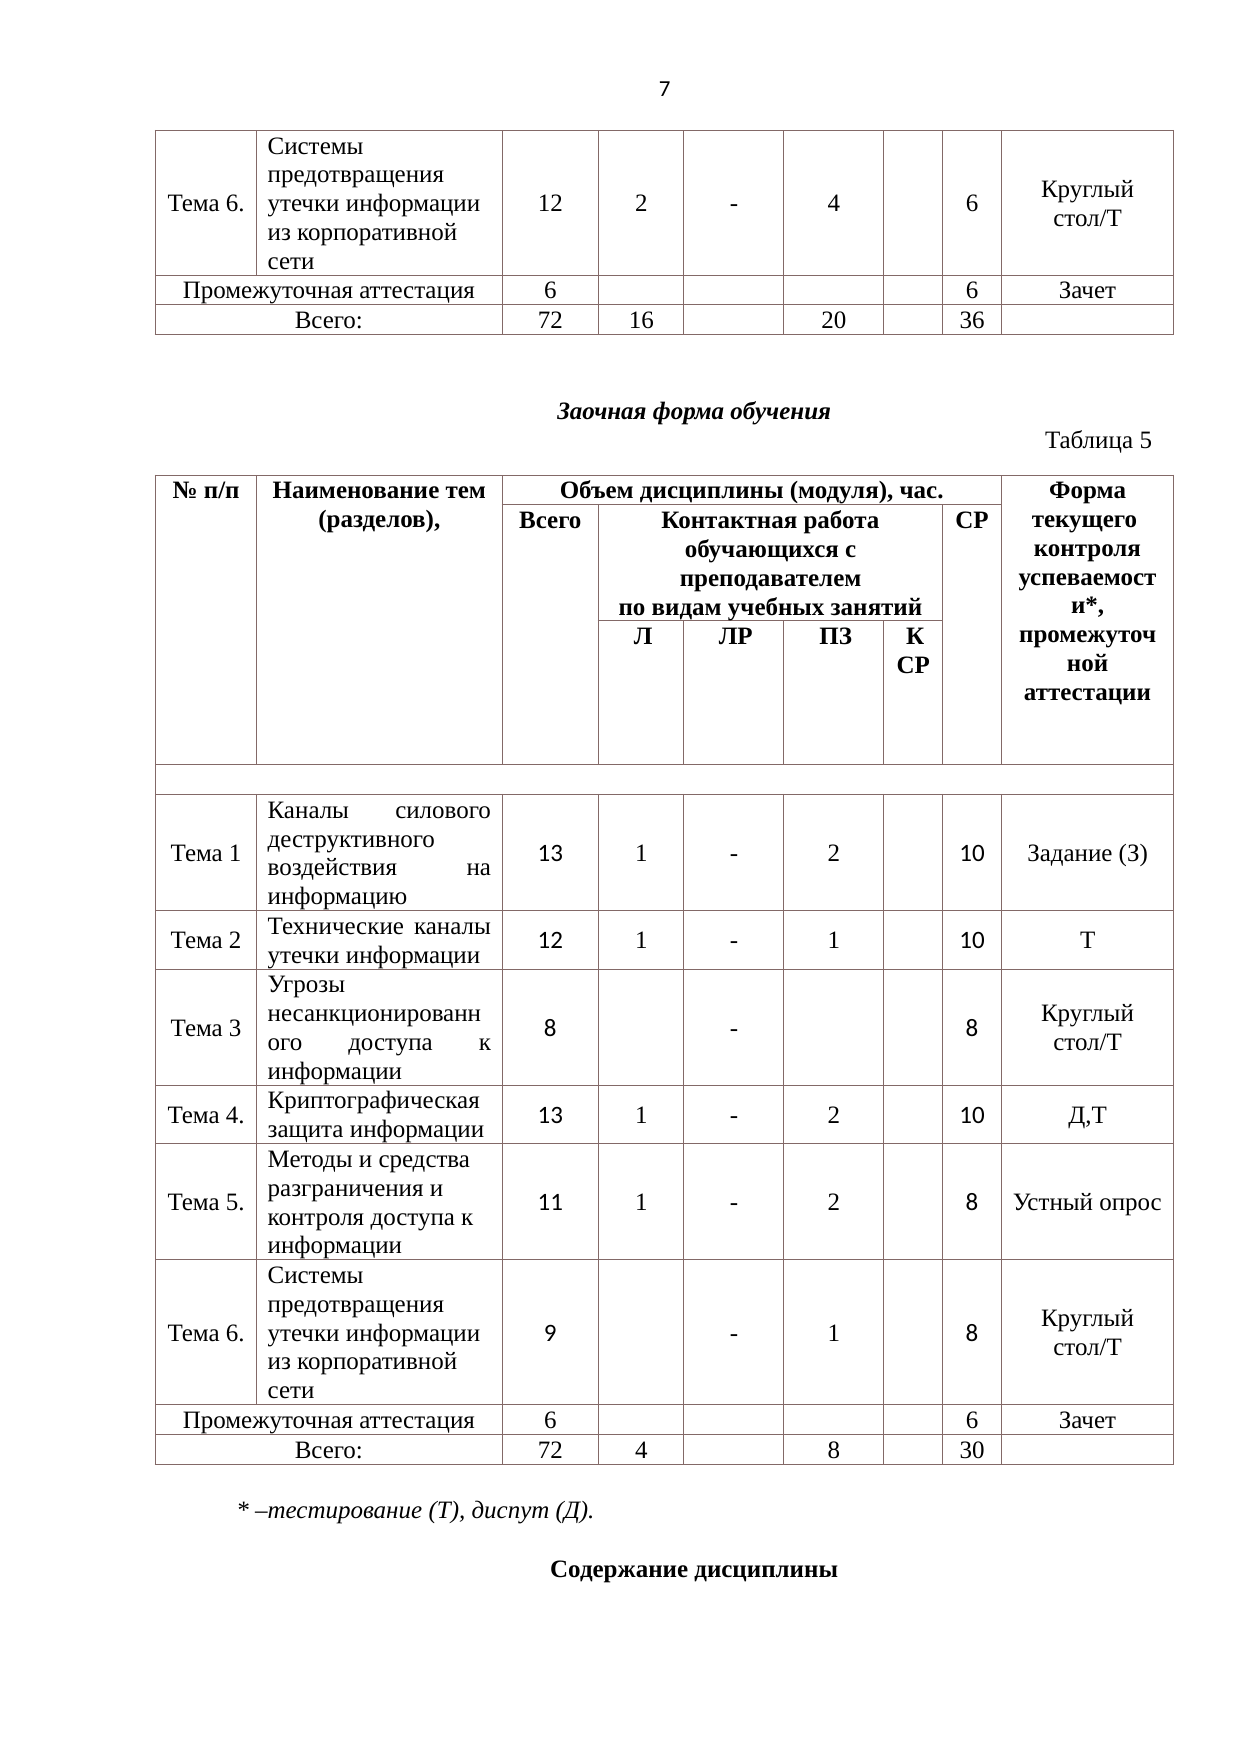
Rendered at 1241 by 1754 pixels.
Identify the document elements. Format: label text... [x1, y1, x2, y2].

table_cell 1 [599, 1144, 683, 1259]
table_cell Устный опрос [1002, 1144, 1173, 1259]
table_cell 11 [503, 1144, 598, 1259]
table_cell 16 [599, 305, 683, 334]
table_cell [156, 765, 1173, 794]
text * –тестирование (Т), диспут (Д). [177, 1495, 1137, 1524]
table_cell Тема 5. [156, 1144, 256, 1259]
table_cell 2 [599, 131, 683, 274]
table_cell [784, 970, 883, 1084]
table_cell 8 [943, 970, 1001, 1084]
table_cell 72 [503, 1435, 598, 1463]
table_cell 1 [599, 1086, 683, 1143]
table_cell Угрозы несанкционированного доступа к информации [257, 970, 502, 1084]
table_cell 1 [784, 911, 883, 968]
table_cell 1 [599, 911, 683, 968]
table_cell Тема 6. [156, 1260, 256, 1404]
table_cell - [684, 131, 783, 274]
table_cell Зачет [1002, 276, 1173, 304]
table_cell Системы предотвращения утечки информации из корпоративной сети [257, 131, 502, 274]
text Содержание дисциплины [177, 1554, 1152, 1583]
table_cell 4 [599, 1435, 683, 1463]
table_cell Д,Т [1002, 1086, 1173, 1143]
table_cell [784, 276, 883, 304]
table_cell [884, 276, 942, 304]
table_cell 12 [503, 131, 598, 274]
table_cell - [684, 1086, 783, 1143]
table_cell Л [599, 621, 683, 764]
table_cell ПЗ [784, 621, 883, 764]
table_cell 8 [503, 970, 598, 1084]
table_cell Т [1002, 911, 1173, 968]
table_cell Тема 6. [156, 131, 256, 274]
table_cell 4 [784, 131, 883, 274]
table_cell СР [943, 505, 1001, 764]
table_cell Зачет [1002, 1405, 1173, 1434]
table_cell 2 [784, 1144, 883, 1259]
table_cell 2 [784, 1086, 883, 1143]
table_header Объем дисциплины (модуля), час. [503, 476, 1001, 504]
table_cell [884, 1405, 942, 1434]
table_cell Круглый стол/Т [1002, 131, 1173, 274]
table_cell 13 [503, 795, 598, 910]
table_cell Тема 2 [156, 911, 256, 968]
table_cell [599, 276, 683, 304]
table_cell Промежуточная аттестация [156, 1405, 502, 1434]
table_cell Промежуточная аттестация [156, 276, 502, 304]
table_cell 13 [503, 1086, 598, 1143]
table_cell [599, 1260, 683, 1404]
table_cell [599, 1405, 683, 1434]
table_cell - [684, 970, 783, 1084]
table_cell [884, 970, 942, 1084]
table_cell Круглый стол/Т [1002, 970, 1173, 1084]
table_cell [884, 1144, 942, 1259]
table_cell Всего: [156, 305, 502, 334]
table_cell ЛР [684, 621, 783, 764]
table_cell Контактная работа обучающихся с преподавателем по видам учебных занятий [599, 505, 942, 620]
table_cell [1002, 1435, 1173, 1463]
table_header Форма текущего контроля успеваемости*, промежуточной аттестации [1002, 476, 1173, 764]
table_cell [884, 911, 942, 968]
table_cell 1 [599, 795, 683, 910]
table_header Наименование тем (разделов), [257, 476, 502, 764]
table_cell [884, 795, 942, 910]
table_cell 6 [503, 1405, 598, 1434]
table_cell 36 [943, 305, 1001, 334]
table_cell 8 [784, 1435, 883, 1463]
table_cell 6 [943, 1405, 1001, 1434]
table_cell [884, 1435, 942, 1463]
table_cell 8 [943, 1144, 1001, 1259]
table_cell Тема 1 [156, 795, 256, 910]
text Таблица 5 [177, 425, 1152, 454]
table_cell - [684, 1144, 783, 1259]
table_cell Всего [503, 505, 598, 764]
table_cell 30 [943, 1435, 1001, 1463]
table_cell 6 [943, 131, 1001, 274]
table_cell [884, 305, 942, 334]
table_cell 10 [943, 795, 1001, 910]
table_cell Круглый стол/Т [1002, 1260, 1173, 1404]
table_cell 10 [943, 911, 1001, 968]
table_cell [1002, 305, 1173, 334]
table_cell 1 [784, 1260, 883, 1404]
table_cell 9 [503, 1260, 598, 1404]
table_cell Технические каналы утечки информации [257, 911, 502, 968]
table_cell 6 [503, 276, 598, 304]
table_cell 72 [503, 305, 598, 334]
table_cell - [684, 795, 783, 910]
table_cell 2 [784, 795, 883, 910]
table_cell Системы предотвращения утечки информации из корпоративной сети [257, 1260, 502, 1404]
table_cell 8 [943, 1260, 1001, 1404]
table_header № п/п [156, 476, 256, 764]
table_cell [884, 1086, 942, 1143]
table_cell Криптографическая защита информации [257, 1086, 502, 1143]
table_cell [684, 1405, 783, 1434]
table_cell 20 [784, 305, 883, 334]
table_cell [784, 1405, 883, 1434]
table_cell [684, 276, 783, 304]
table_cell [599, 970, 683, 1084]
table_cell [684, 1435, 783, 1463]
table_cell 6 [943, 276, 1001, 304]
table_cell Задание (З) [1002, 795, 1173, 910]
table_cell - [684, 1260, 783, 1404]
table_cell КСР [884, 621, 942, 764]
table_cell [884, 1260, 942, 1404]
table_cell Тема 3 [156, 970, 256, 1084]
table_cell Каналы силового деструктивного воздействия на информацию [257, 795, 502, 910]
text Заочная форма обучения [177, 396, 1152, 425]
table_cell 10 [943, 1086, 1001, 1143]
table_cell Тема 4. [156, 1086, 256, 1143]
table_cell [684, 305, 783, 334]
table_cell Всего: [156, 1435, 502, 1463]
table_cell 12 [503, 911, 598, 968]
table_cell [884, 131, 942, 274]
table_cell - [684, 911, 783, 968]
table_cell Методы и средства разграничения и контроля доступа к информации [257, 1144, 502, 1259]
